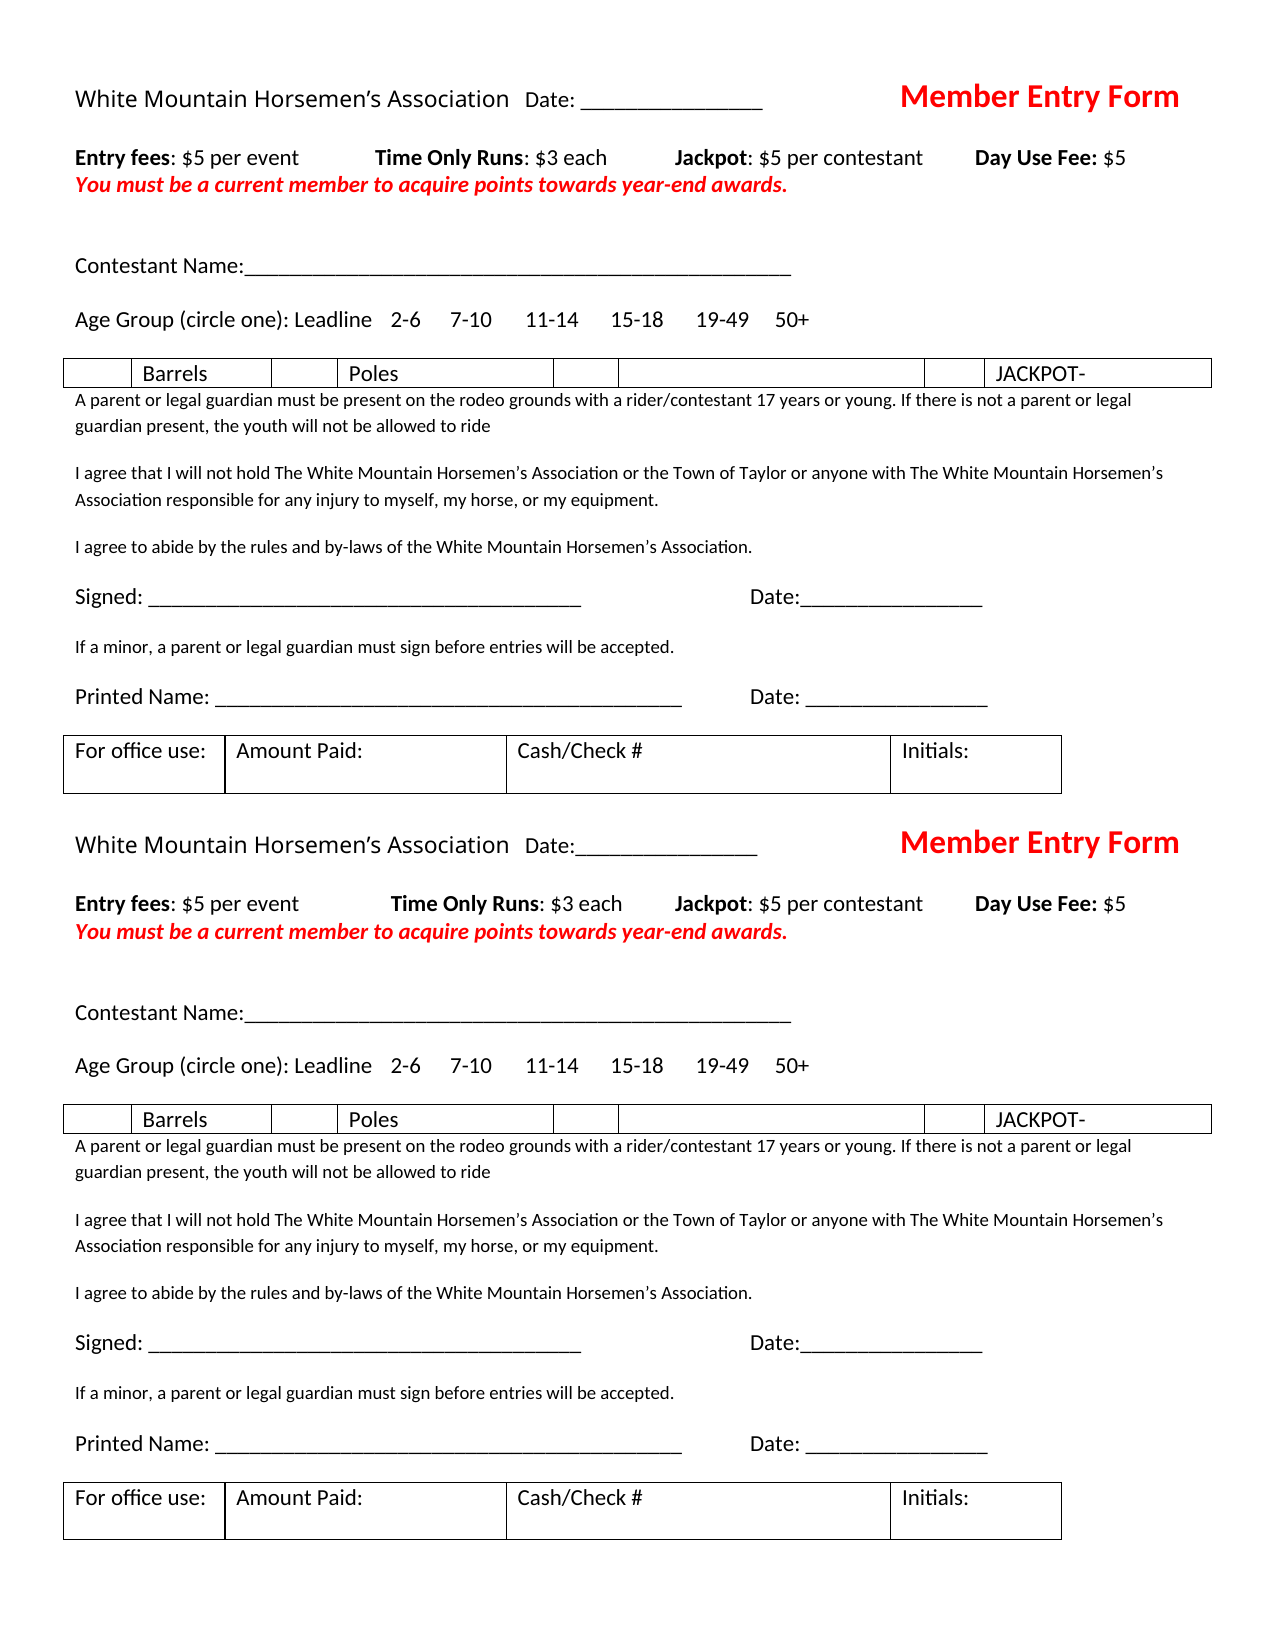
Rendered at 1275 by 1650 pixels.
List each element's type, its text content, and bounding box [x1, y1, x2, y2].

table_header [272, 359, 337, 387]
table_header [619, 359, 924, 387]
text A parent or legal guardian must be present on the rodeo grounds with a rider/contestant 17 years or young. If there is not a parent or legal guardian present, the youth will not be allowed to ride [75, 388, 1200, 437]
text If a minor, a parent or legal guardian must sign before entries will be accepted. [75, 1382, 1200, 1404]
table_header [554, 1105, 618, 1133]
table_header Amount Paid: [226, 736, 506, 792]
text Contestant Name:________________________________________________ [75, 998, 1200, 1026]
text Signed: ______________________________________ Date:________________ [75, 582, 1200, 610]
table_header [925, 1105, 984, 1133]
table_header For office use: [64, 1483, 224, 1539]
table_header Poles [338, 1105, 553, 1133]
text I agree that I will not hold The White Mountain Horsemen’s Association or the Town of Taylor or anyone with The White Mountain Horsemen’s Association responsible for any injury to myself, my horse, or my equipment. [75, 1208, 1200, 1257]
text Contestant Name:________________________________________________ [75, 252, 1200, 280]
table_header [272, 1105, 337, 1133]
text Age Group (circle one): Leadline 2-6 7-10 11-14 15-18 19-49 50+ [75, 305, 1200, 333]
table_header Poles [338, 359, 553, 387]
table_header [925, 359, 984, 387]
text If a minor, a parent or legal guardian must sign before entries will be accepted. [75, 635, 1200, 658]
table_header [619, 1105, 924, 1133]
table_header JACKPOT- [985, 359, 1211, 387]
text Printed Name: _________________________________________ Date: ________________ [75, 1429, 1200, 1457]
text You must be a current member to acquire points towards year-end awards. [75, 917, 1200, 945]
table_header Barrels [132, 1105, 271, 1133]
text You must be a current member to acquire points towards year-end awards. [75, 171, 1200, 199]
text Entry fees: $5 per event Time Only Runs: $3 each Jackpot: $5 per contestant Day Use Fee: $5 [75, 143, 1200, 171]
table_header JACKPOT- [985, 1105, 1211, 1133]
text White Mountain Horsemen’s Association Date:________________ Member Entry Form [75, 821, 1200, 862]
table_header Initials: [891, 736, 1061, 792]
table_header Amount Paid: [226, 1483, 506, 1539]
table_header [64, 359, 131, 387]
text Entry fees: $5 per event Time Only Runs: $3 each Jackpot: $5 per contestant Day Use Fee: $5 [75, 889, 1200, 917]
text Age Group (circle one): Leadline 2-6 7-10 11-14 15-18 19-49 50+ [75, 1051, 1200, 1079]
text Printed Name: _________________________________________ Date: ________________ [75, 682, 1200, 710]
text I agree to abide by the rules and by-laws of the White Mountain Horsemen’s Association. [75, 535, 1200, 558]
text A parent or legal guardian must be present on the rodeo grounds with a rider/contestant 17 years or young. If there is not a parent or legal guardian present, the youth will not be allowed to ride [75, 1134, 1200, 1183]
text I agree to abide by the rules and by-laws of the White Mountain Horsemen’s Association. [75, 1281, 1200, 1304]
table_header For office use: [64, 736, 224, 792]
text White Mountain Horsemen’s Association Date: ________________ Member Entry Form [75, 75, 1200, 116]
table_header [64, 1105, 131, 1133]
table_header Barrels [132, 359, 271, 387]
text I agree that I will not hold The White Mountain Horsemen’s Association or the Town of Taylor or anyone with The White Mountain Horsemen’s Association responsible for any injury to myself, my horse, or my equipment. [75, 461, 1200, 511]
table_header [554, 359, 618, 387]
table_header Initials: [891, 1483, 1061, 1539]
text Signed: ______________________________________ Date:________________ [75, 1328, 1200, 1357]
table_header Cash/Check # [507, 736, 890, 792]
table_header Cash/Check # [507, 1483, 890, 1539]
